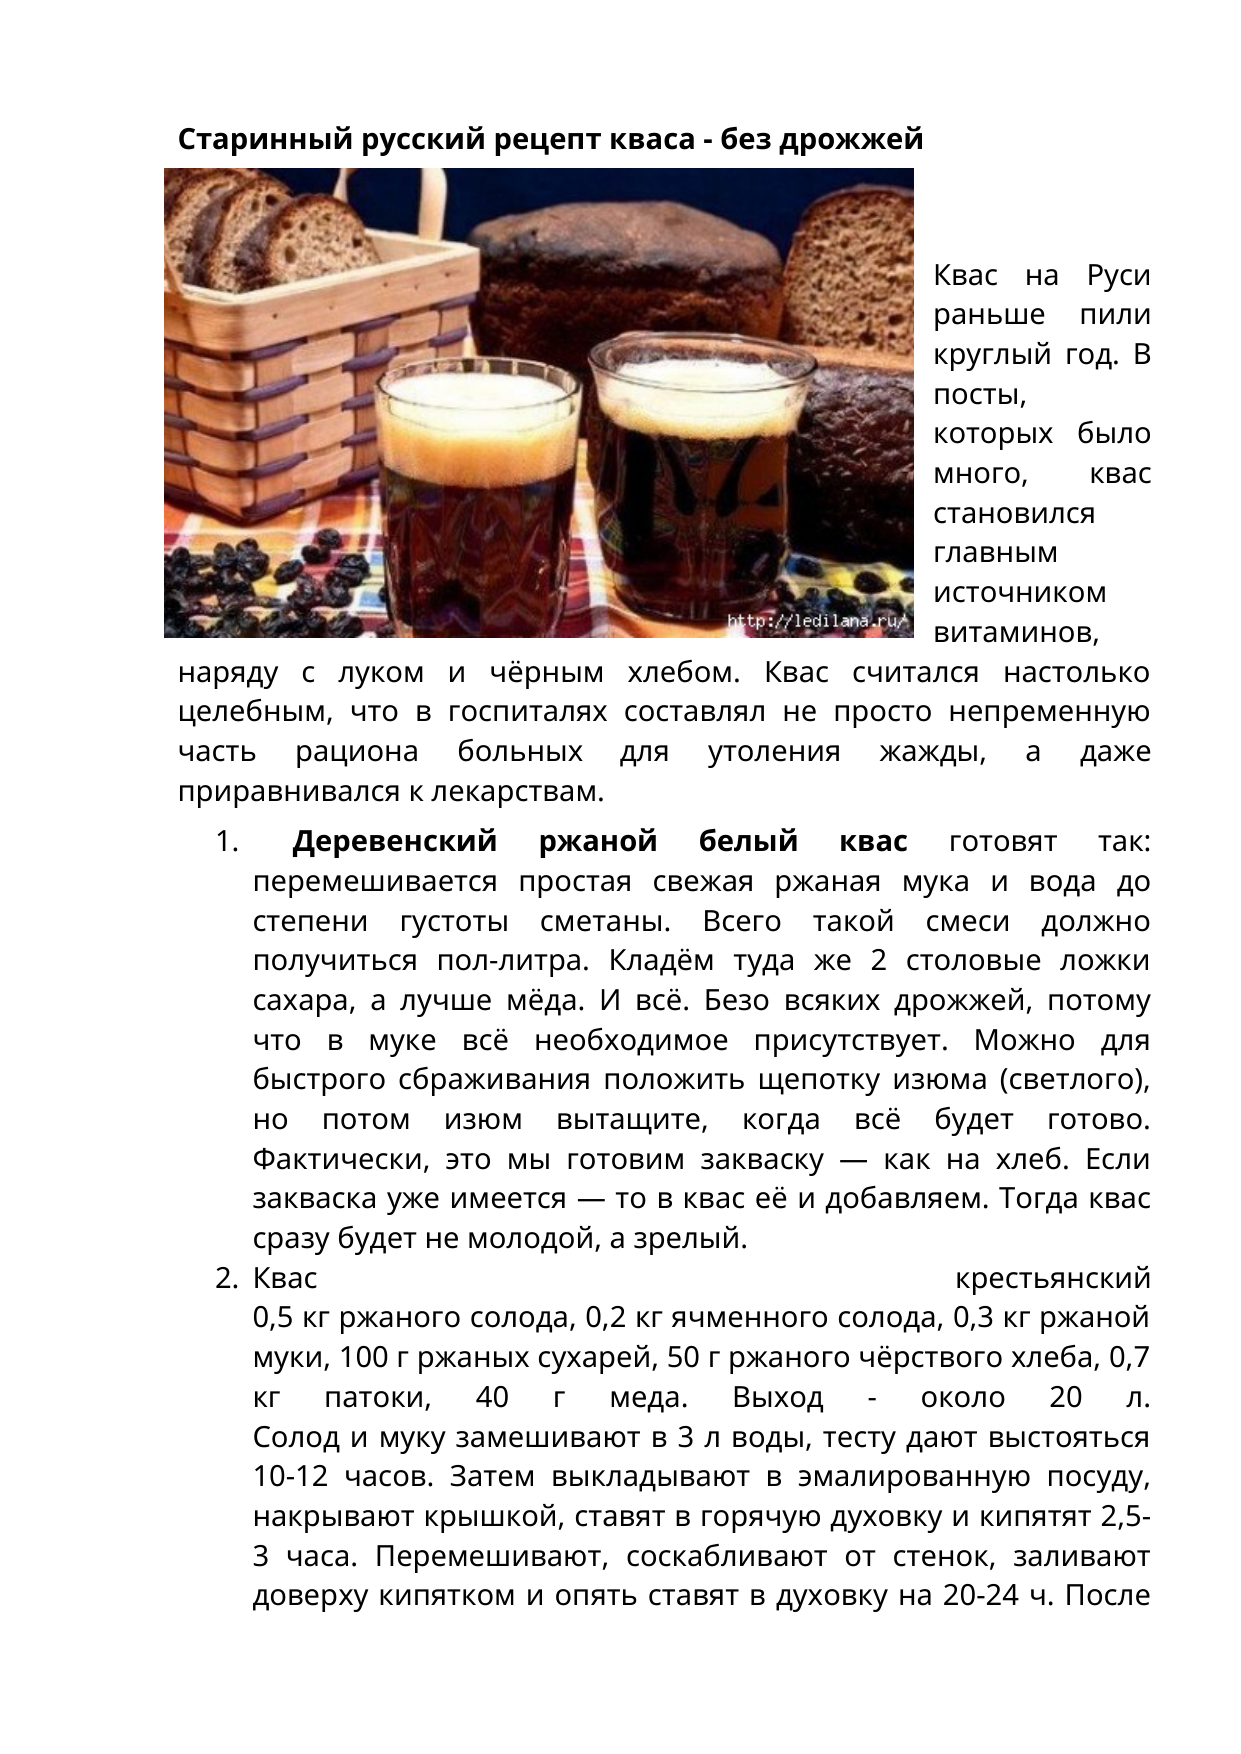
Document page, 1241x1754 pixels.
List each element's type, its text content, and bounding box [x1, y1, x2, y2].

text Старинный русский рецепт кваса - без дрожжей [177, 118, 1152, 226]
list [215, 1257, 1152, 1614]
picture [164, 168, 914, 638]
list Деревенский ржаной белый квас готовят так: перемешивается простая свежая ржаная мука и вода до степени густоты сметаны. Всего такой смеси должно получиться пол-литра. Кладём туда же 2 столовые ложки сахара, а лучше мёда. И всё. Безо всяких дрожжей, потому что в муке всё необходимое присутствует. Можно для быстрого сбраживания положить щепотку изюма (светлого), но потом изюм вытащите, когда всё будет готово. Фактически, это мы готовим закваску — как на хлеб. Если закваска уже имеется — то в квас её и добавляем. Тогда квас сразу будет не молодой, а зрелый. [215, 821, 1152, 1257]
